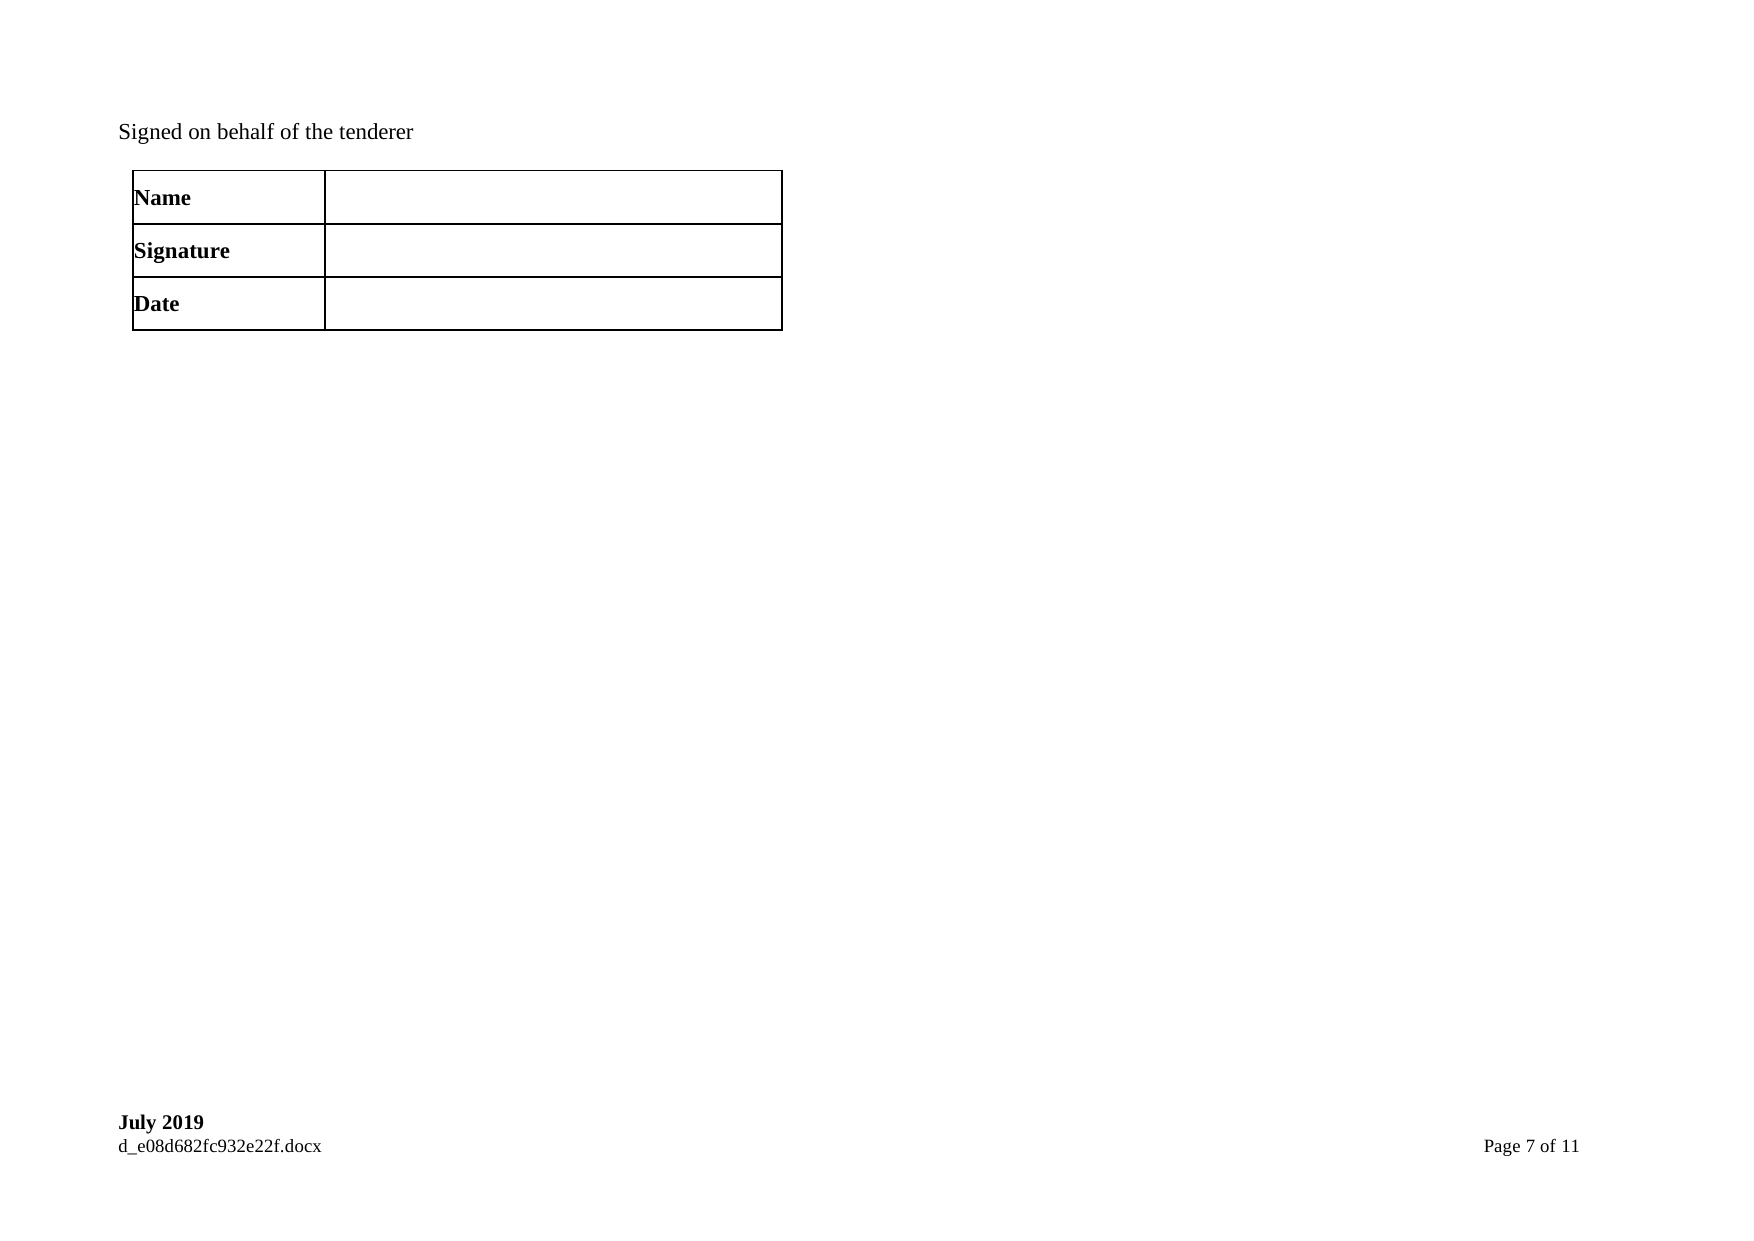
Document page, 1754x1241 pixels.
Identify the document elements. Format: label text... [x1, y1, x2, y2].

table_cell Date [134, 278, 324, 329]
table_cell Signature [134, 225, 324, 276]
table_cell [326, 225, 781, 276]
table_cell [326, 278, 781, 329]
table_header [326, 171, 781, 223]
text Signed on behalf of the tenderer [118, 118, 1636, 145]
table_header Name [134, 171, 324, 223]
